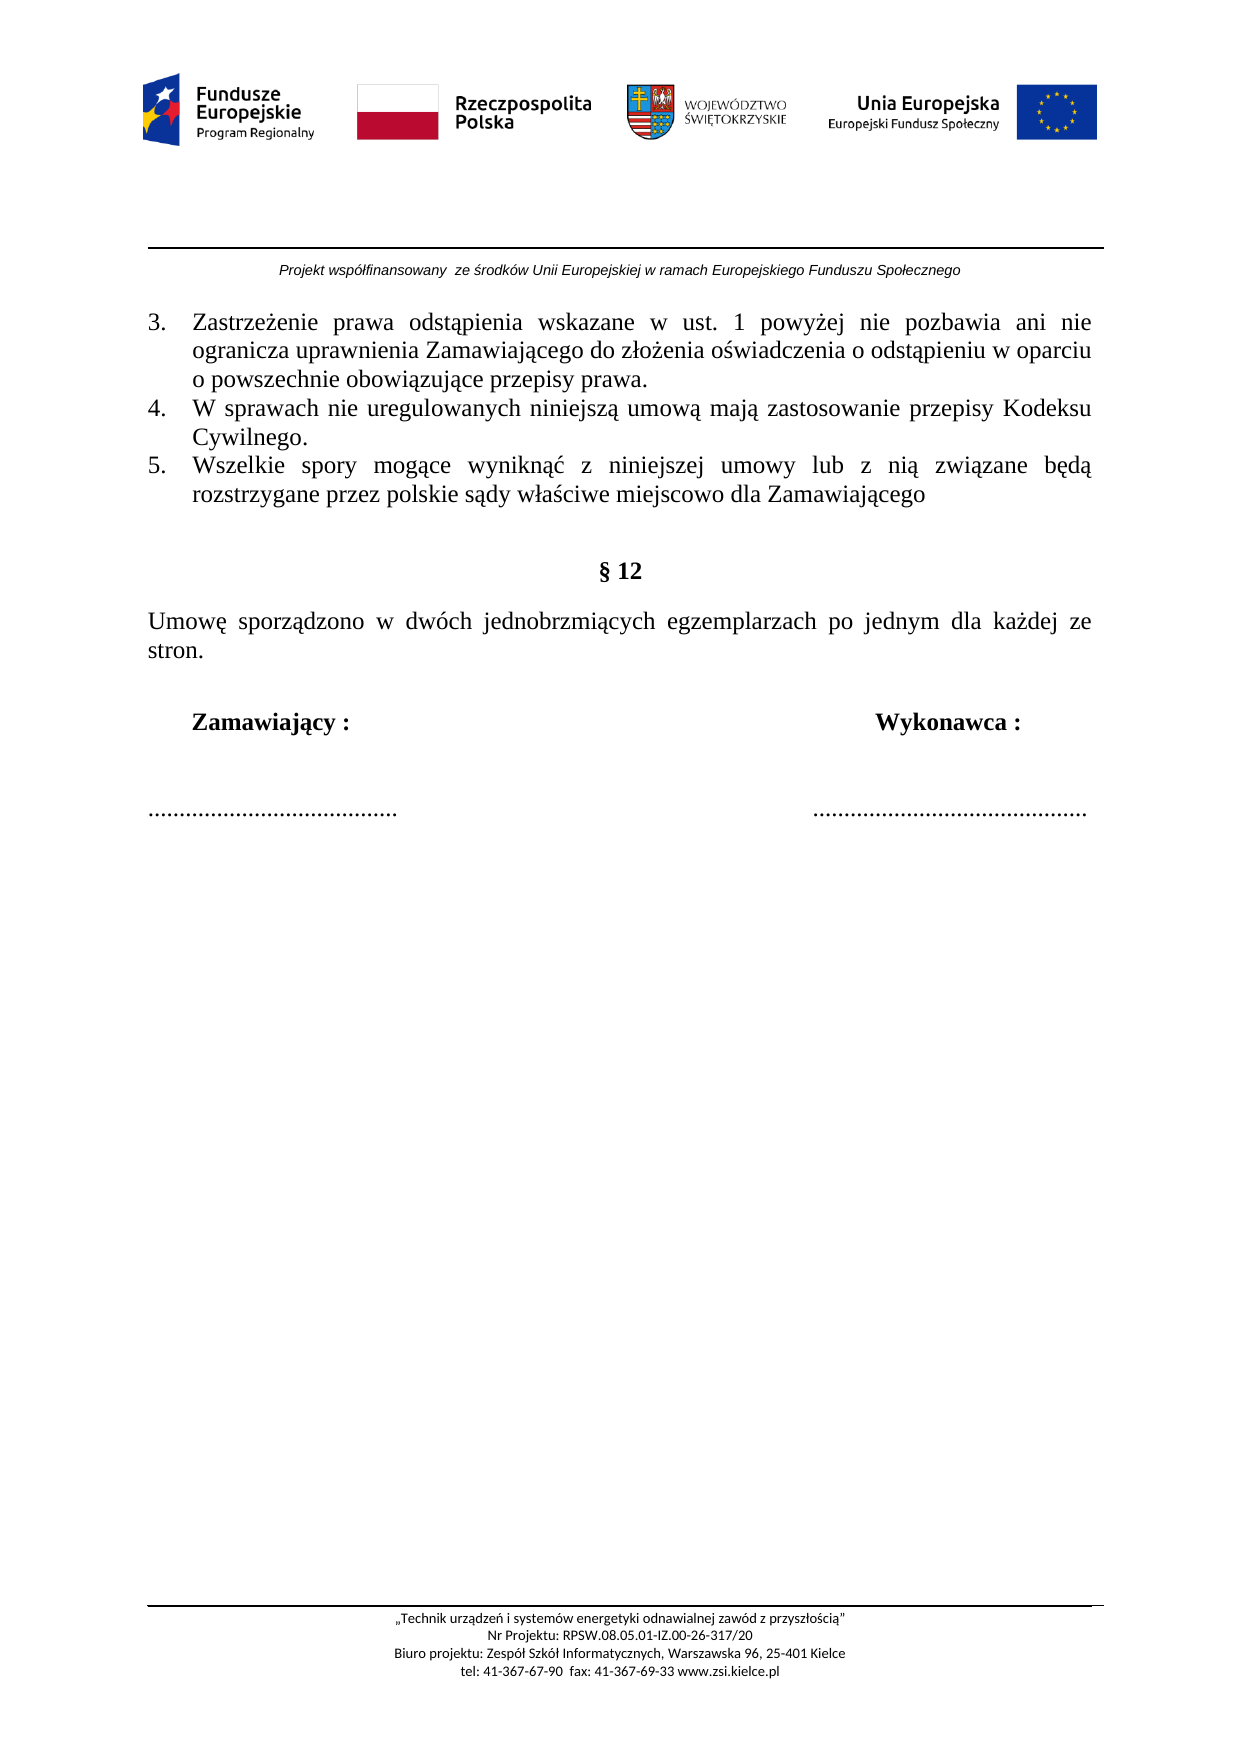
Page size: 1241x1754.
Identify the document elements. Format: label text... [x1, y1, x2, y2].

text ........................................ ............................................ [148, 793, 1092, 822]
text Zamawiający : Wykonawca : [148, 707, 1092, 736]
subtitle Umowę sporządzono w dwóch jednobrzmiących egzemplarzach po jednym dla każdej ze stron. [148, 606, 1092, 664]
list Wszelkie spory mogące wyniknąć z niniejszej umowy lub z nią związane będą rozstrzygane przez polskie sądy właściwe miejscowo dla Zamawiającego [148, 451, 1092, 508]
picture [627, 73, 786, 146]
picture [143, 73, 314, 146]
picture [829, 73, 1097, 146]
list Zastrzeżenie prawa odstąpienia wskazane w ust. 1 powyżej nie pozbawia ani nie ogranicza uprawnienia Zamawiającego do złożenia oświadczenia o odstąpieniu w oparciu o powszechnie obowiązujące przepisy prawa. [148, 307, 1092, 393]
picture [357, 73, 591, 146]
text § 12 [148, 556, 1092, 585]
list W sprawach nie uregulowanych niniejszą umową mają zastosowanie przepisy Kodeksu Cywilnego. [148, 393, 1092, 451]
